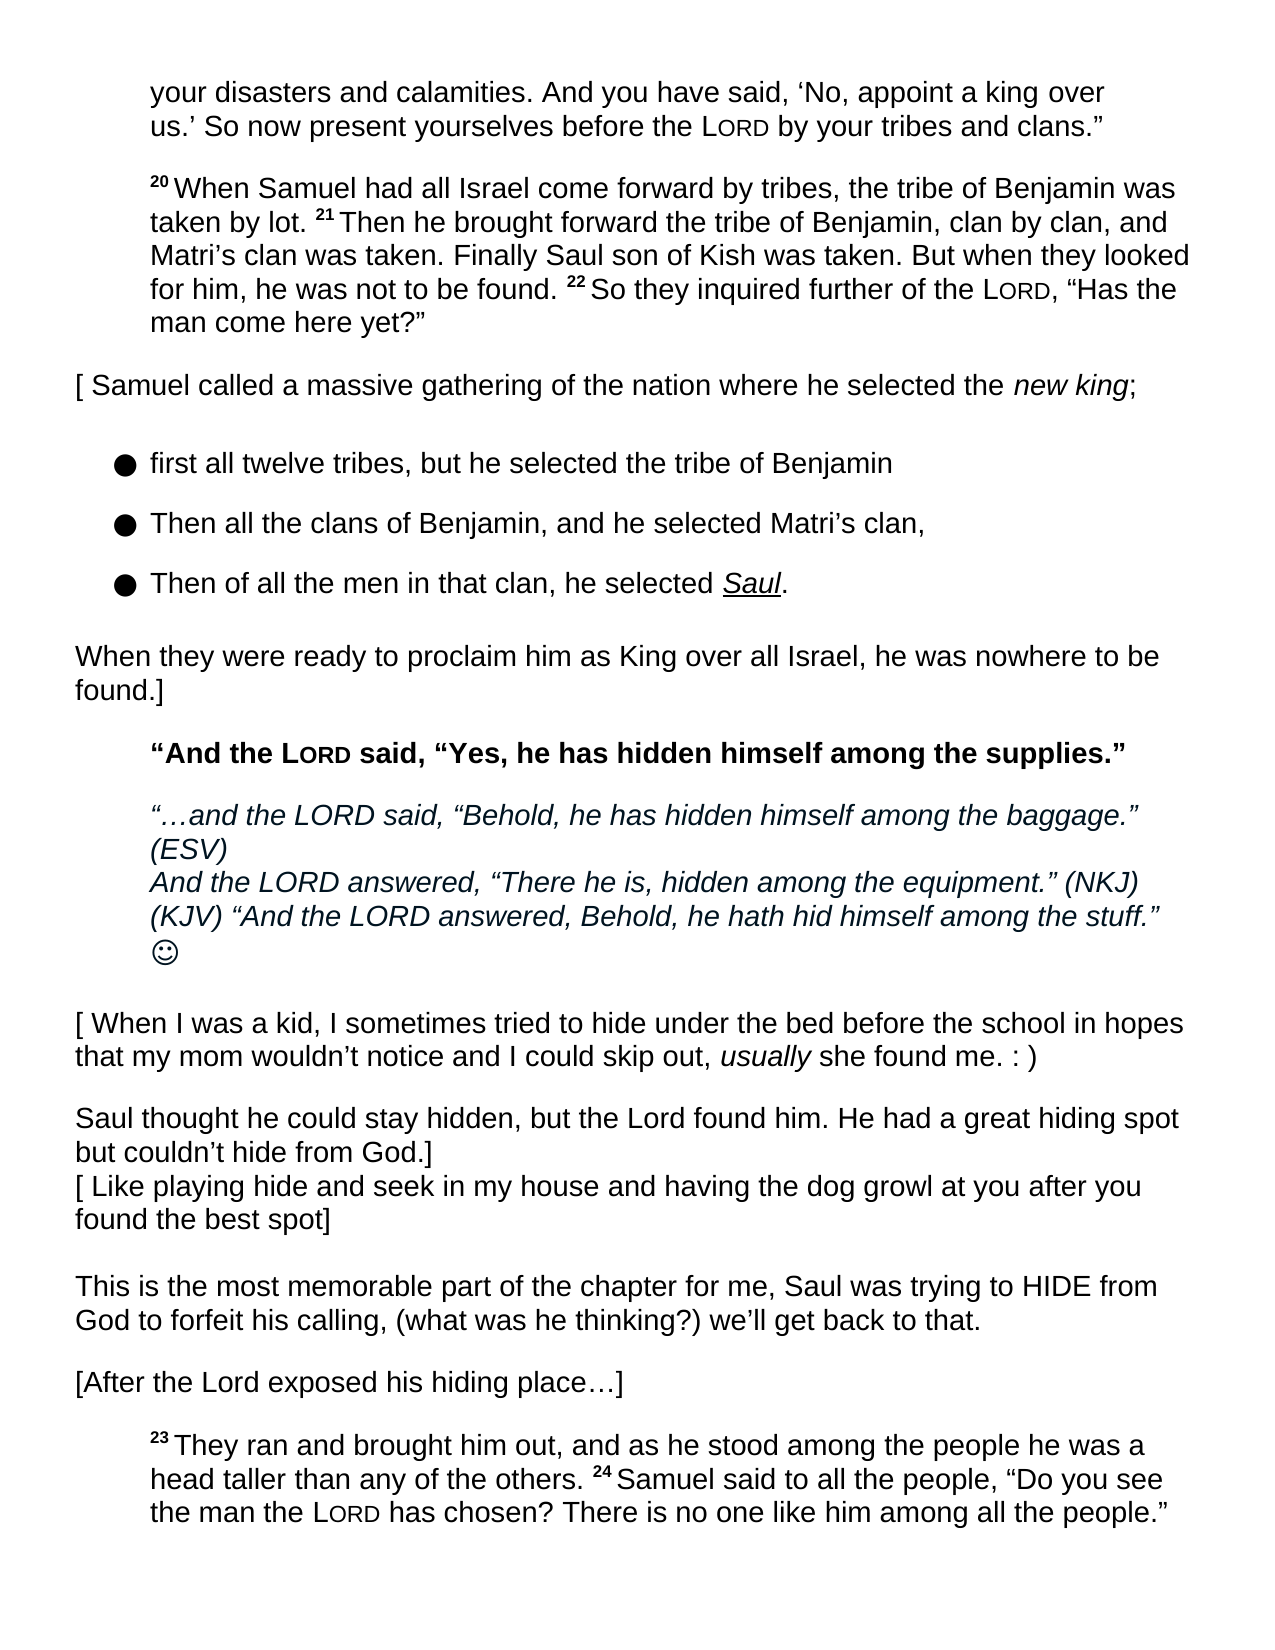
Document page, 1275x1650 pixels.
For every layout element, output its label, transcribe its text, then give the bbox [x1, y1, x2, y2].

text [150, 75, 1200, 142]
text “And the Lord said, “Yes, he has hidden himself among the supplies.” [150, 736, 1200, 769]
text (KJV) “And the LORD answered, Behold, he hath hid himself among the stuff.” ☺ [150, 899, 1200, 972]
text And the LORD answered, “There he is, hidden among the equipment.” (NKJ) [150, 865, 1200, 899]
text When they were ready to proclaim him as King over all Israel, he was nowhere to be found.] [75, 639, 1200, 706]
text [ When I was a kid, I sometimes tried to hide under the bed before the school in hopes that my mom wouldn’t notice and I could skip out, usually she found me. : ) [75, 1006, 1200, 1073]
text [After the Lord exposed his hiding place…] [75, 1366, 1200, 1399]
text This is the most memorable part of the chapter for me, Saul was trying to HIDE from God to forfeit his calling, (what was he thinking?) we’ll get back to that. [75, 1269, 1200, 1336]
text 23 They ran and brought him out, and as he stood among the people he was a head taller than any of the others. 24 Samuel said to all the people, “Do you see the man the Lord has chosen? There is no one like him among all the people.” [150, 1428, 1200, 1529]
list Then all the clans of Benjamin, and he selected Matri’s clan, [112, 491, 1200, 550]
text 20 When Samuel had all Israel come forward by tribes, the tribe of Benjamin was taken by lot. 21 Then he brought forward the tribe of Benjamin, clan by clan, and Matri’s clan was taken. Finally Saul son of Kish was taken. But when they looked for him, he was not to be found. 22 So they inquired further of the Lord, “Has the man come here yet?” [150, 171, 1200, 339]
text Saul thought he could stay hidden, but the Lord found him. He had a great hiding spot but couldn’t hide from God.] [75, 1102, 1200, 1169]
text “…and the LORD said, “Behold, he has hidden himself among the baggage.” (ESV) [150, 798, 1200, 865]
list first all twelve tribes, but he selected the tribe of Benjamin [112, 431, 1200, 491]
text [ Like playing hide and seek in my house and having the dog growl at you after you found the best spot] [75, 1169, 1200, 1236]
text [ Samuel called a massive gathering of the nation where he selected the new king; [75, 368, 1200, 402]
list Then of all the men in that clan, he selected Saul. [112, 550, 1200, 610]
